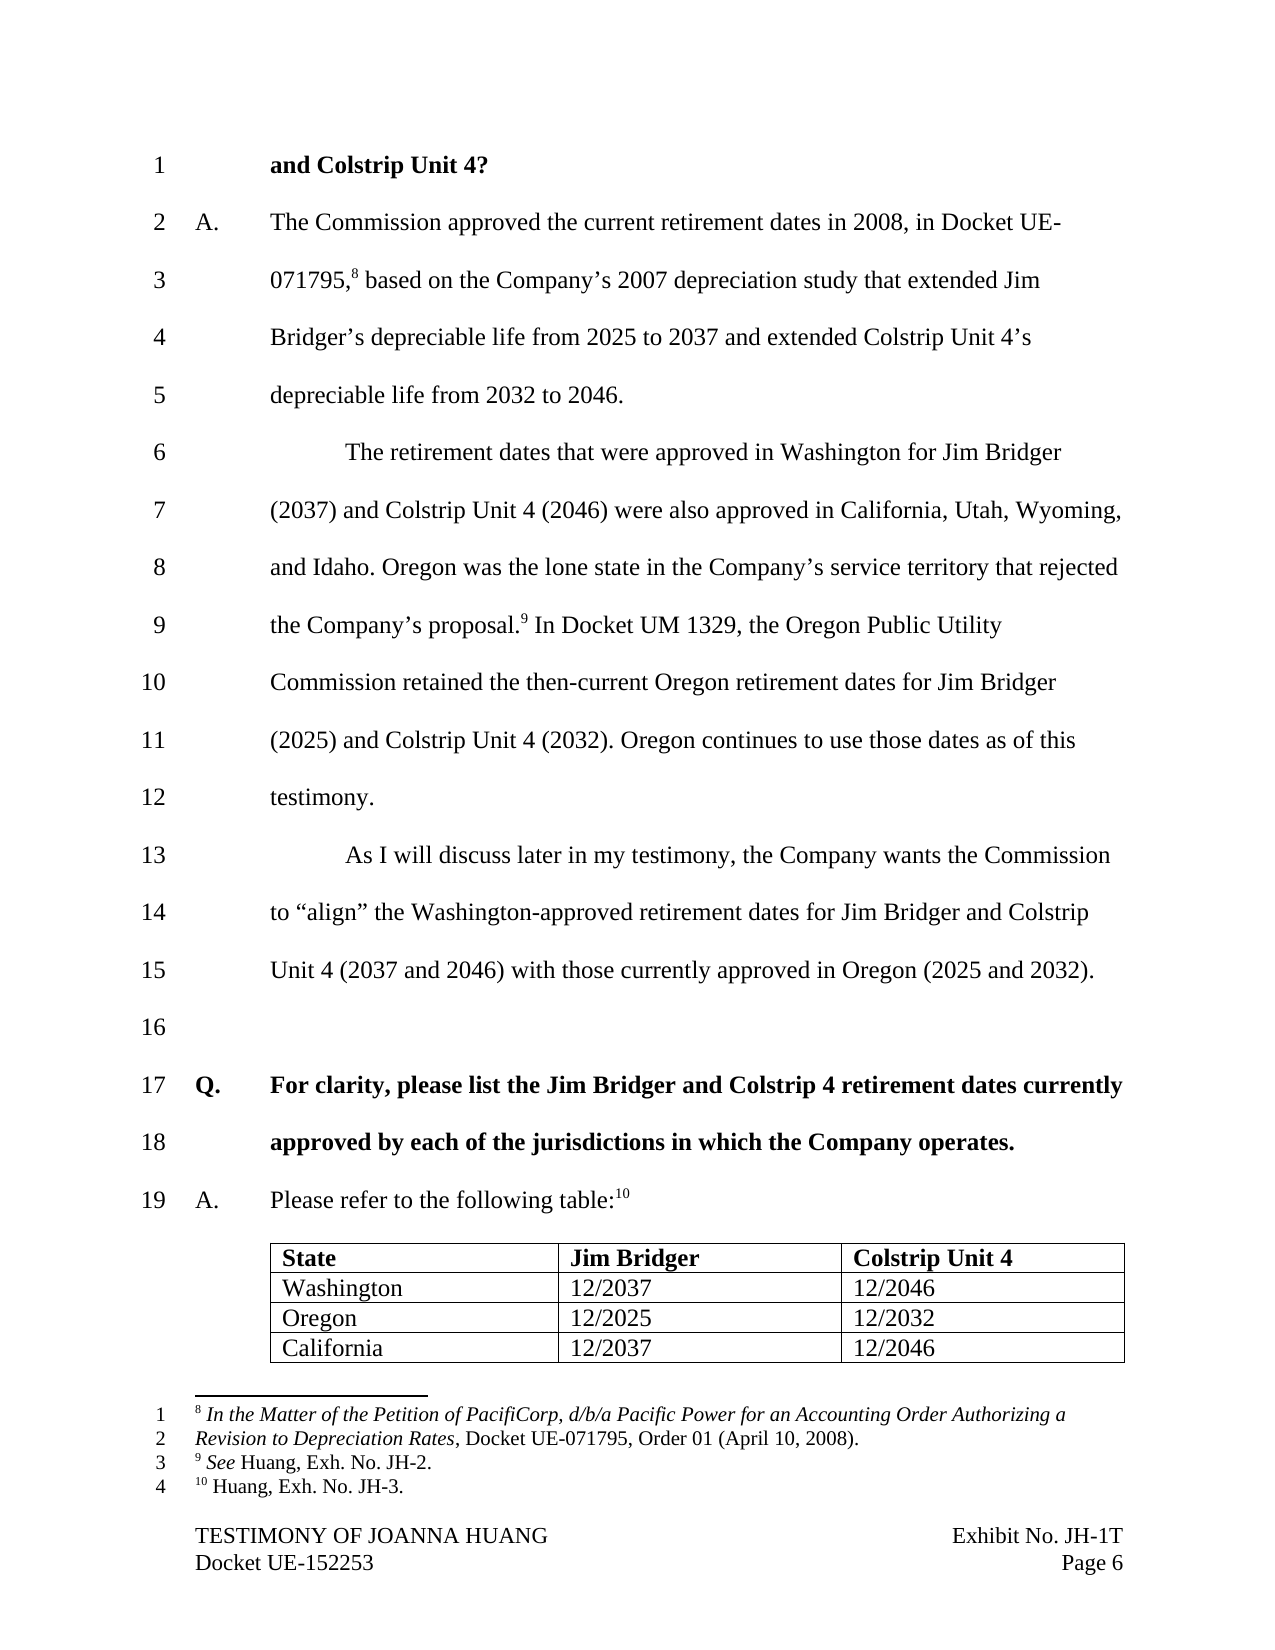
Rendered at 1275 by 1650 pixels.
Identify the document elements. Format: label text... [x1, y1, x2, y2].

table_cell California [271, 1333, 558, 1362]
table_cell 12/2037 [559, 1333, 841, 1362]
table_cell Washington [271, 1273, 558, 1302]
text As I will discuss later in my testimony, the Company wants the Commission to “align” the Washington-approved retirement dates for Jim Bridger and Colstrip Unit 4 (2037 and 2046) with those currently approved in Oregon (2025 and 2032). [270, 840, 1125, 984]
table_cell 12/2032 [842, 1303, 1124, 1332]
table_cell 12/2025 [559, 1303, 841, 1332]
text The retirement dates that were approved in Washington for Jim Bridger (2037) and Colstrip Unit 4 (2046) were also approved in California, Utah, Wyoming, and Idaho. Oregon was the lone state in the Company’s service territory that rejected the Company’s proposal. In Docket UM 1329, the Oregon Public Utility Commission retained the then-current Oregon retirement dates for Jim Bridger (2025) and Colstrip Unit 4 (2032). Oregon continues to use those dates as of this testimony. [270, 437, 1125, 811]
text A. Please refer to the following table: [195, 1185, 1125, 1214]
table_cell 12/2046 [842, 1333, 1124, 1362]
table_cell Oregon [271, 1303, 558, 1332]
text Q. For clarity, please list the Jim Bridger and Colstrip 4 retirement dates currently approved by each of the jurisdictions in which the Company operates. [195, 1070, 1125, 1156]
table_cell 12/2046 [842, 1273, 1124, 1302]
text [195, 150, 1125, 179]
table_header Jim Bridger [559, 1244, 841, 1272]
table_header State [271, 1244, 558, 1272]
text A. The Commission approved the current retirement dates in 2008, in Docket UE-071795, based on the Company’s 2007 depreciation study that extended Jim Bridger’s depreciable life from 2025 to 2037 and extended Colstrip Unit 4’s depreciable life from 2032 to 2046. [195, 207, 1125, 409]
table_header Colstrip Unit 4 [842, 1244, 1124, 1272]
table_cell 12/2037 [559, 1273, 841, 1302]
